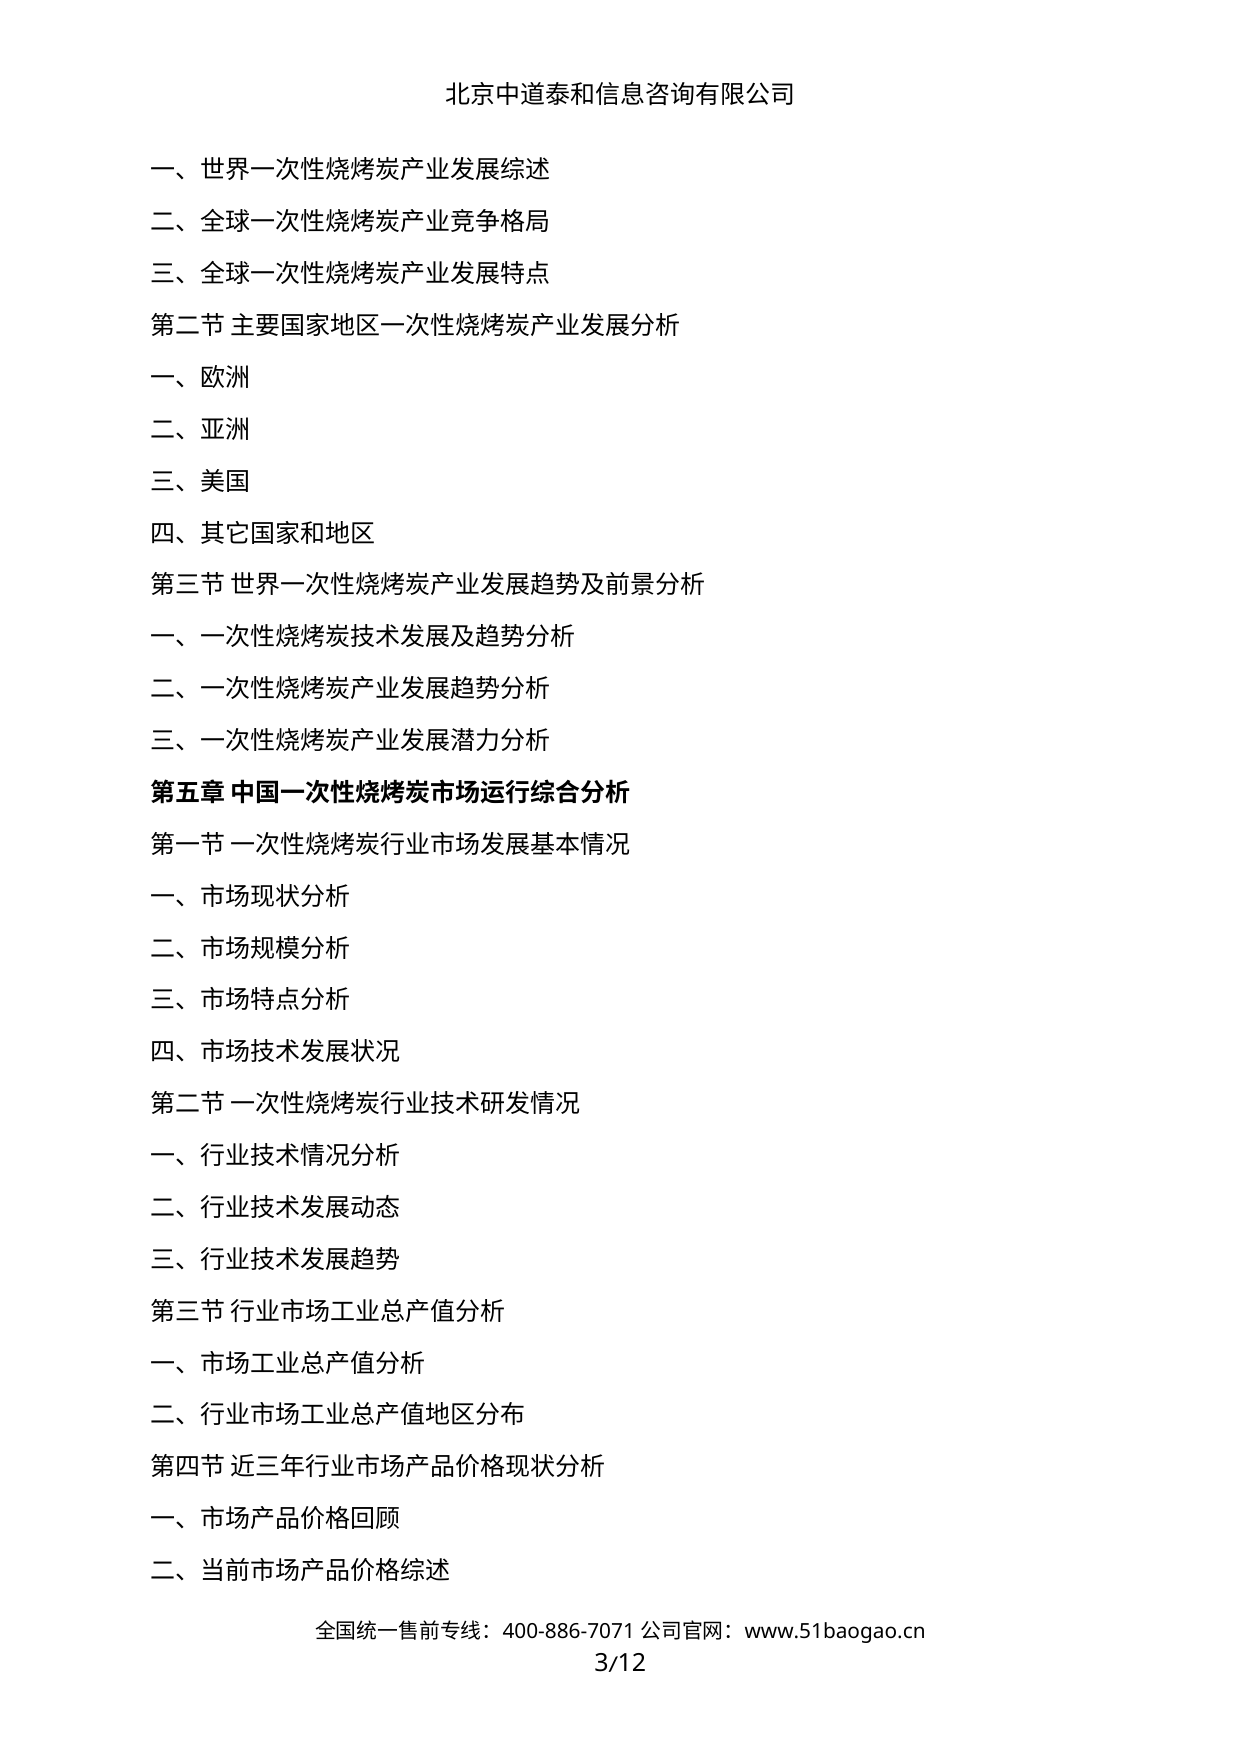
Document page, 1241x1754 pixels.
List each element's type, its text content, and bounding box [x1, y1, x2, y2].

text 二、全球一次性烧烤炭产业竞争格局 [150, 202, 1090, 238]
text 第四节 近三年行业市场产品价格现状分析 [150, 1447, 1090, 1483]
text 第三节 世界一次性烧烤炭产业发展趋势及前景分析 [150, 565, 1090, 601]
text 第二节 一次性烧烤炭行业技术研发情况 [150, 1084, 1090, 1120]
text 第二节 主要国家地区一次性烧烤炭产业发展分析 [150, 306, 1090, 342]
text 三、行业技术发展趋势 [150, 1239, 1090, 1276]
text 一、市场现状分析 [150, 876, 1090, 912]
text 一、欧洲 [150, 357, 1090, 394]
text 二、一次性烧烤炭产业发展趋势分析 [150, 669, 1090, 705]
text 一、世界一次性烧烤炭产业发展综述 [150, 150, 1090, 186]
text 三、美国 [150, 461, 1090, 497]
text 二、行业市场工业总产值地区分布 [150, 1395, 1090, 1431]
text 第一节 一次性烧烤炭行业市场发展基本情况 [150, 824, 1090, 861]
text 三、全球一次性烧烤炭产业发展特点 [150, 254, 1090, 290]
text 第五章 中国一次性烧烤炭市场运行综合分析 [150, 772, 1090, 809]
text 一、市场产品价格回顾 [150, 1499, 1090, 1535]
text 三、一次性烧烤炭产业发展潜力分析 [150, 721, 1090, 757]
text 三、市场特点分析 [150, 980, 1090, 1016]
text 四、其它国家和地区 [150, 513, 1090, 549]
text 四、市场技术发展状况 [150, 1032, 1090, 1068]
text 一、行业技术情况分析 [150, 1136, 1090, 1172]
text 二、亚洲 [150, 409, 1090, 446]
text 第三节 行业市场工业总产值分析 [150, 1291, 1090, 1327]
text 一、一次性烧烤炭技术发展及趋势分析 [150, 617, 1090, 653]
text 二、市场规模分析 [150, 928, 1090, 964]
text 二、当前市场产品价格综述 [150, 1551, 1090, 1587]
text 二、行业技术发展动态 [150, 1187, 1090, 1224]
text 一、市场工业总产值分析 [150, 1343, 1090, 1379]
